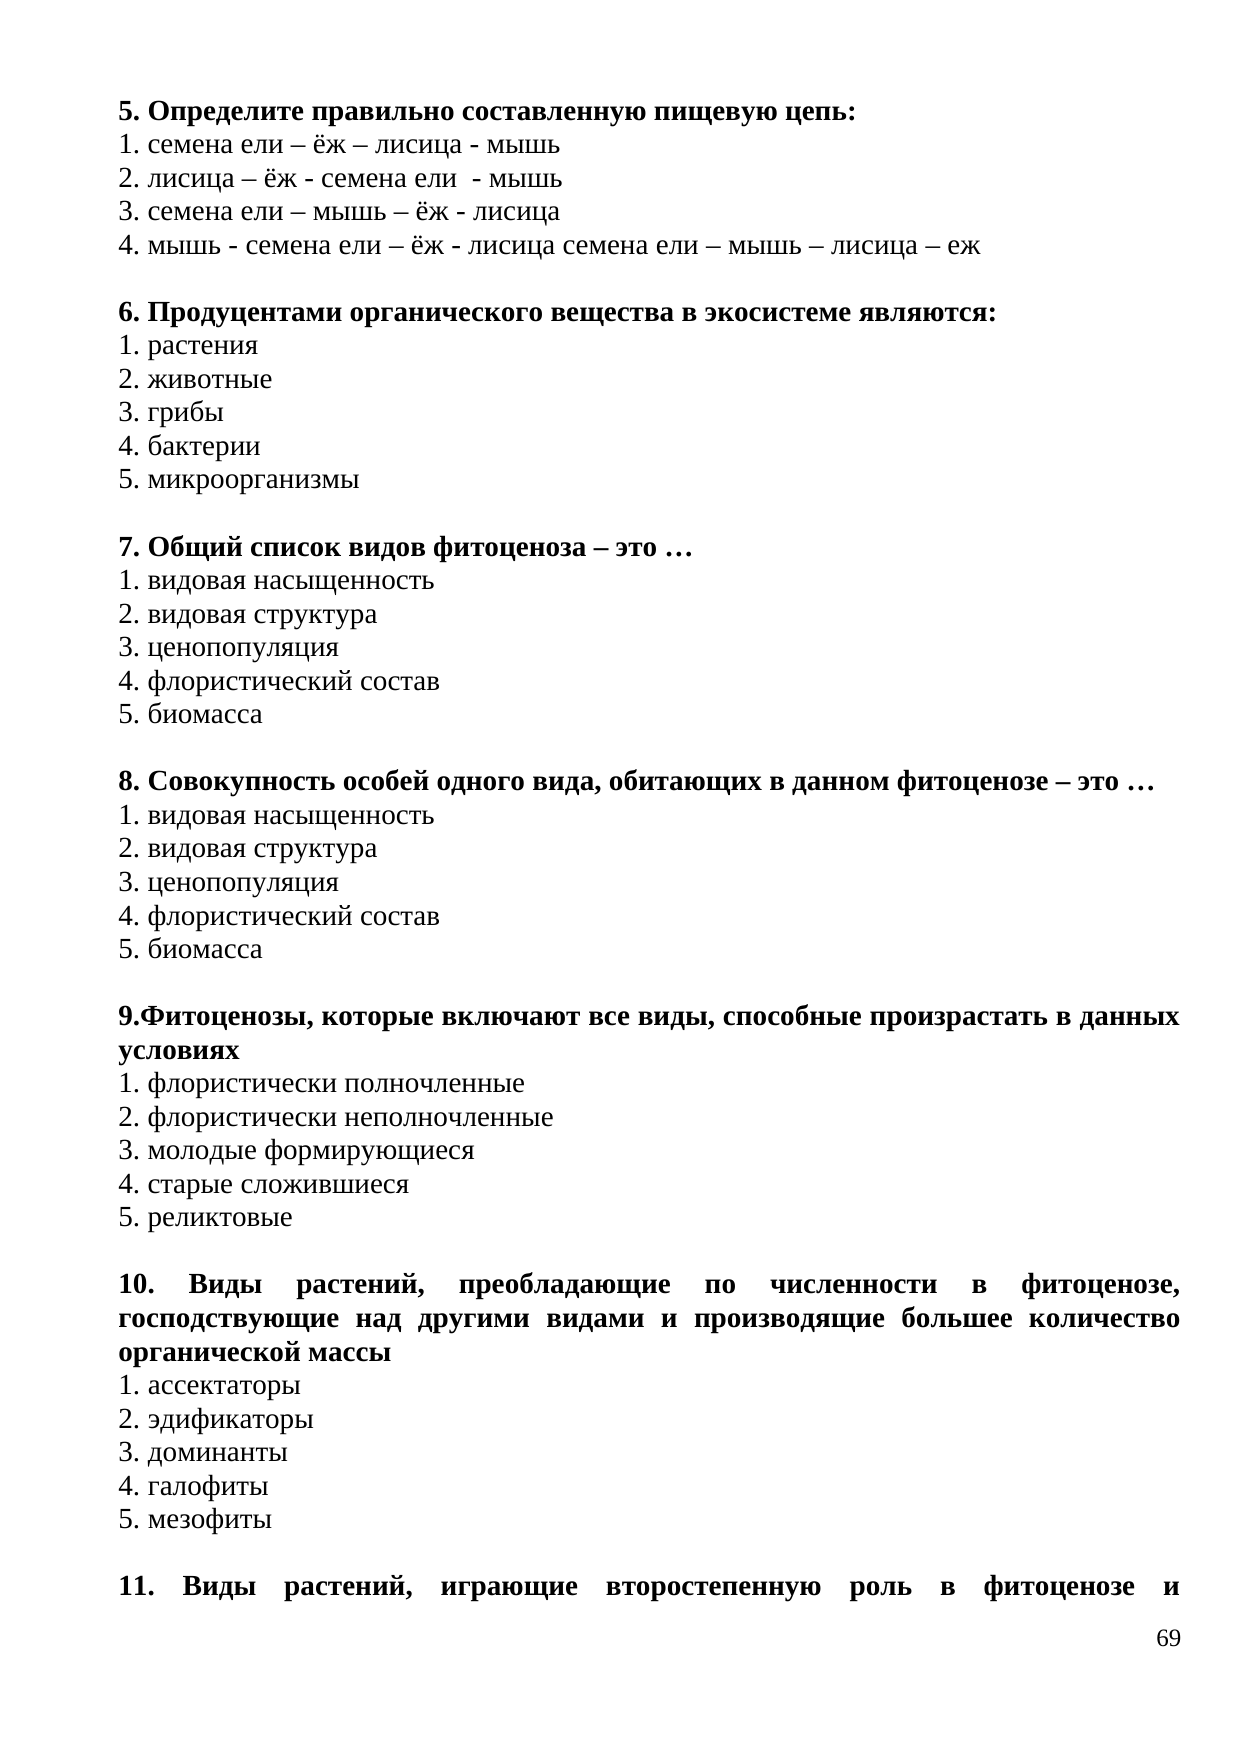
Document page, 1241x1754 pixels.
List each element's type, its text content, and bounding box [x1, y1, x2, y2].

text 10. Виды растений, преобладающие по численности в фитоценозе, господствующие над другими видами и производящие большее количество органической массы [118, 1267, 1181, 1367]
text 1. растения [118, 327, 1181, 361]
text 9.Фитоценозы, которые включают все виды, способные произрастать в данных условиях [118, 998, 1181, 1065]
text 3. молодые формирующиеся [118, 1132, 1181, 1166]
text 5. реликтовые [118, 1199, 1181, 1233]
text 2. животные [118, 361, 1181, 394]
text 5. Определите правильно составленную пищевую цепь: [118, 93, 1181, 126]
text 5. биомасса [118, 696, 1181, 730]
list мезофиты [118, 1501, 1181, 1535]
list галофиты [118, 1468, 1181, 1501]
text 2. видовая структура [118, 831, 1181, 864]
list эдификаторы [118, 1401, 1181, 1434]
text 1. видовая насыщенность [118, 562, 1181, 596]
text 4. флористический состав [118, 663, 1181, 696]
text 3. ценопопуляция [118, 629, 1181, 663]
text 4. мышь - семена ели – ёж - лисица семена ели – мышь – лисица – еж [118, 227, 1181, 260]
text 5. биомасса [118, 931, 1181, 965]
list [118, 1568, 1181, 1602]
text 4. флористический состав [118, 898, 1181, 931]
text 8. Совокупность особей одного вида, обитающих в данном фитоценозе – это … [118, 763, 1181, 797]
text 3. ценопопуляция [118, 864, 1181, 898]
text 7. Общий список видов фитоценоза – это … [118, 529, 1181, 562]
list ассектаторы [118, 1367, 1181, 1401]
text 4. старые сложившиеся [118, 1166, 1181, 1199]
text 1. флористически полночленные [118, 1065, 1181, 1099]
text 1. семена ели – ёж – лисица - мышь [118, 126, 1181, 160]
text 6. Продуцентами органического вещества в экосистеме являются: [118, 294, 1181, 327]
text 2. лисица – ёж - семена ели - мышь [118, 160, 1181, 193]
text 1. видовая насыщенность [118, 797, 1181, 831]
text 5. микроорганизмы [118, 462, 1181, 495]
text 2. флористически неполночленные [118, 1099, 1181, 1132]
text 2. видовая структура [118, 596, 1181, 629]
list доминанты [118, 1434, 1181, 1468]
text 3. семена ели – мышь – ёж - лисица [118, 193, 1181, 227]
text 3. грибы [118, 394, 1181, 428]
text 4. бактерии [118, 428, 1181, 462]
